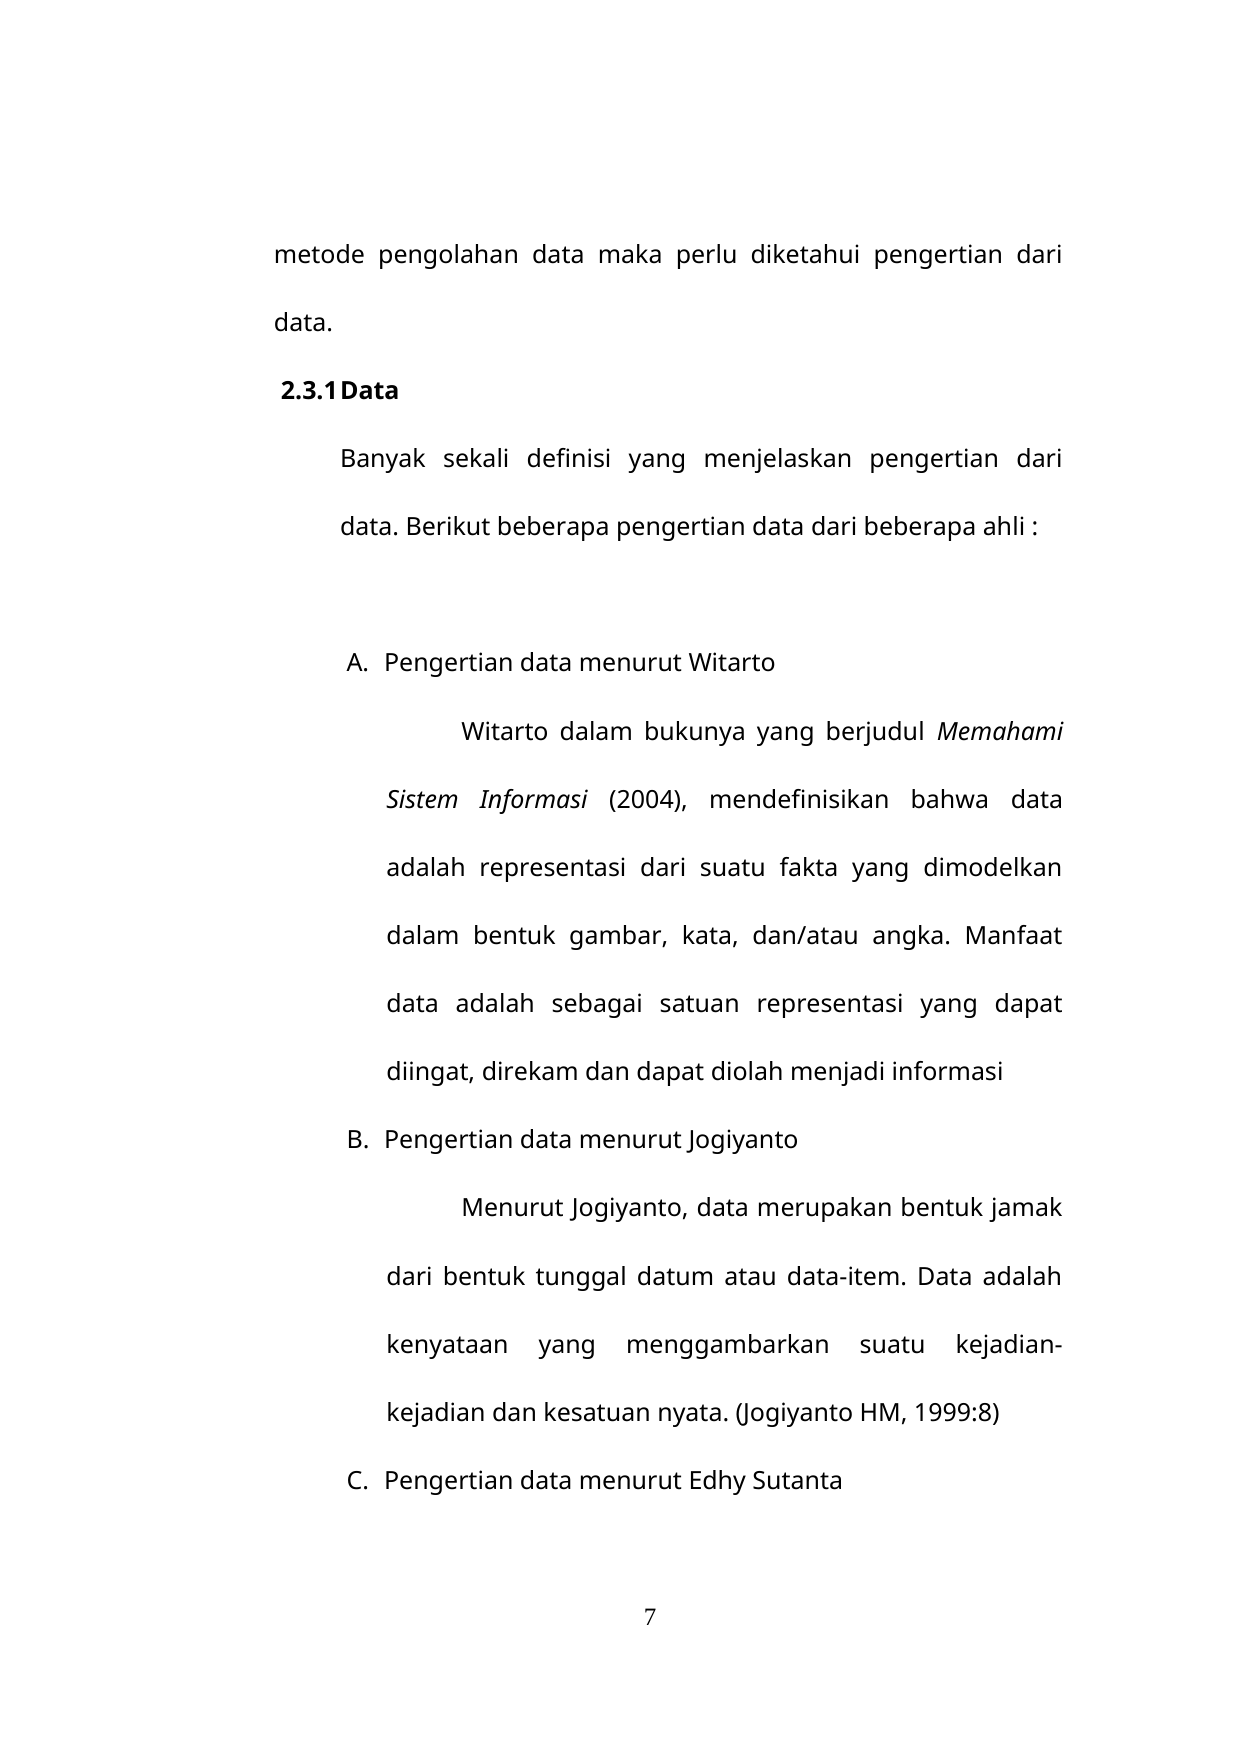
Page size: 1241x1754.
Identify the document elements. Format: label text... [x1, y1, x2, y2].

list Pengertian data menurut Jogiyanto [346, 1122, 1063, 1156]
list Banyak sekali definisi yang menjelaskan pengertian dari data. Berikut beberapa pengertian data dari beberapa ahli : [340, 441, 1063, 543]
list Data [281, 372, 1063, 407]
list Menurut Jogiyanto, data merupakan bentuk jamak dari bentuk tunggal datum atau data-item. Data adalah kenyataan yang menggambarkan suatu kejadian-kejadian dan kesatuan nyata. (Jogiyanto HM, 1999:8) [386, 1190, 1063, 1428]
list Pengertian data menurut Edhy Sutanta [346, 1462, 1063, 1497]
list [274, 236, 1063, 338]
list Pengertian data menurut Witarto [346, 645, 1063, 679]
list Witarto dalam bukunya yang berjudul Memahami Sistem Informasi (2004), mendefinisikan bahwa data adalah representasi dari suatu fakta yang dimodelkan dalam bentuk gambar, kata, dan/atau angka. Manfaat data adalah sebagai satuan representasi yang dapat diingat, direkam dan dapat diolah menjadi informasi [386, 713, 1063, 1088]
